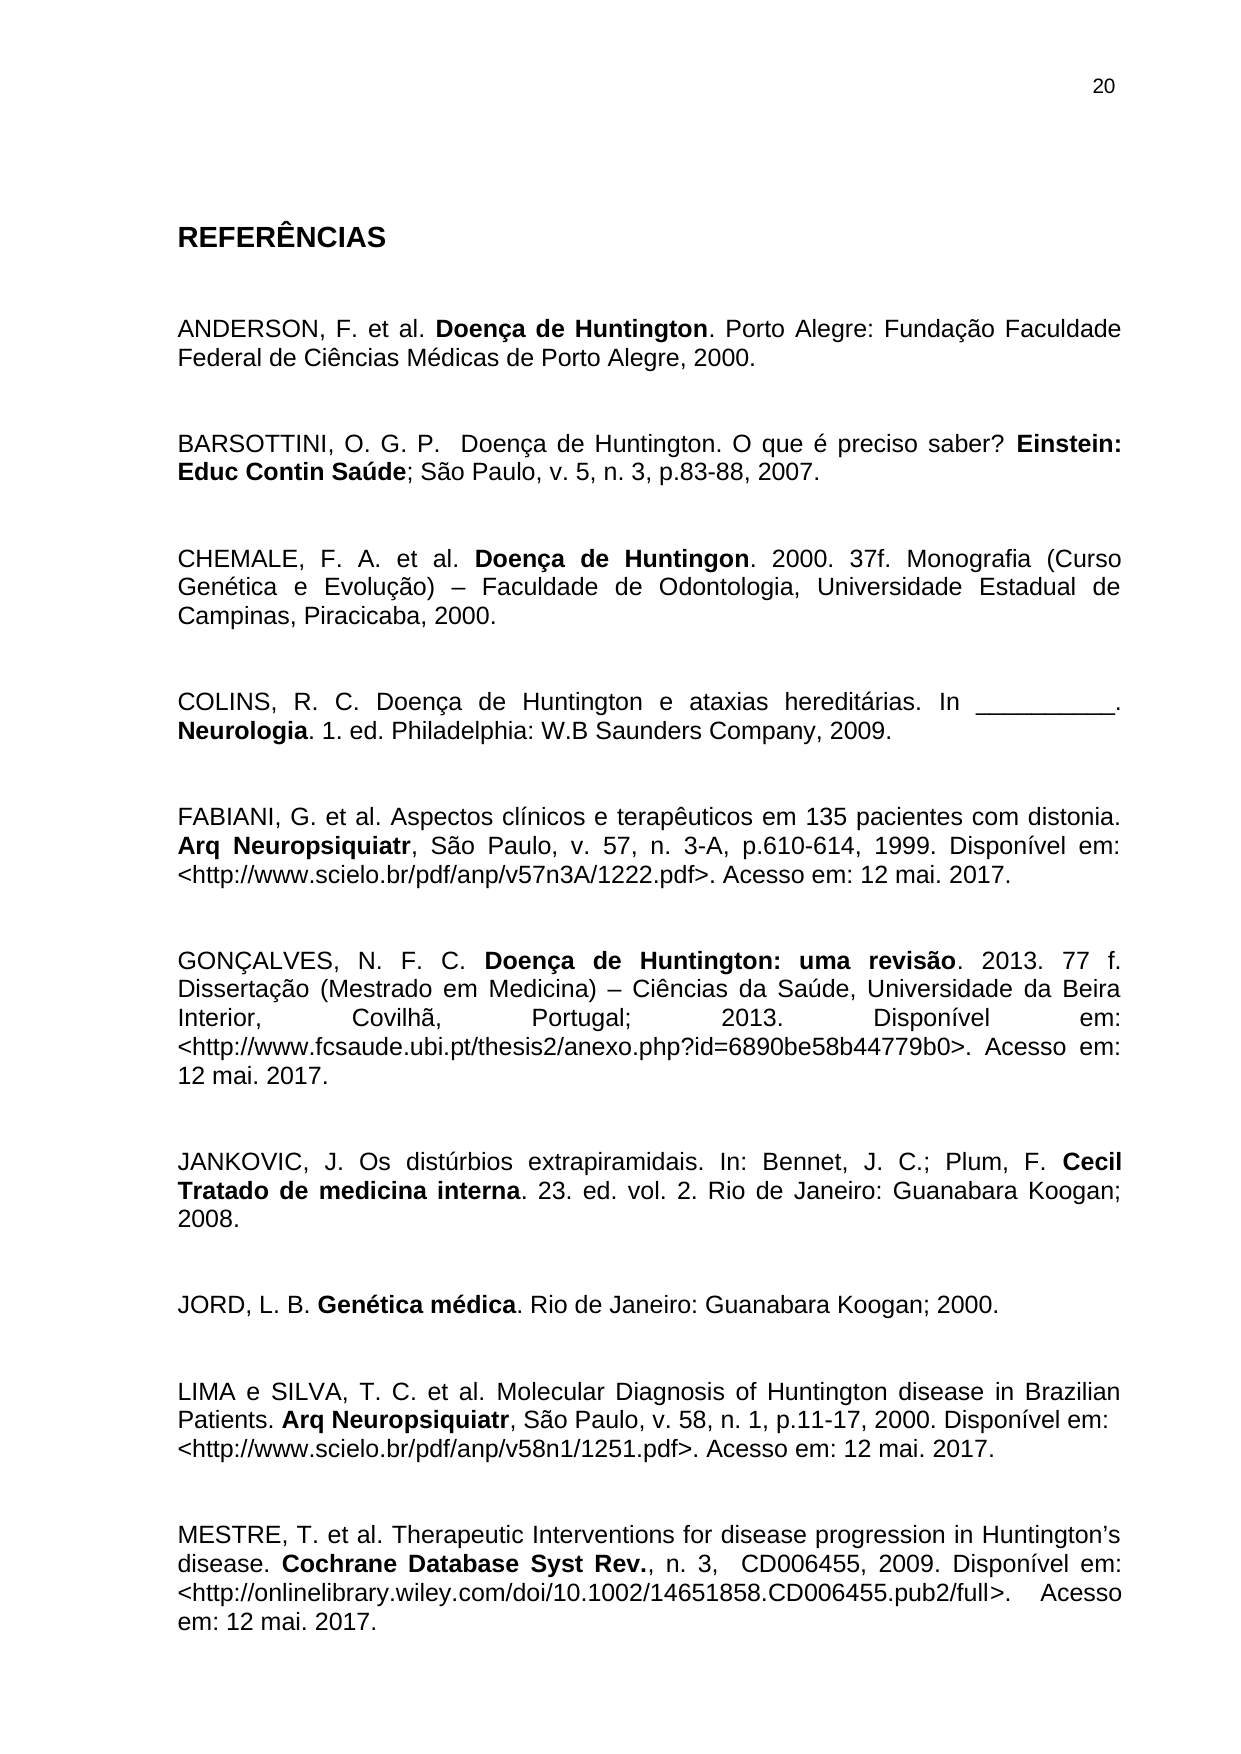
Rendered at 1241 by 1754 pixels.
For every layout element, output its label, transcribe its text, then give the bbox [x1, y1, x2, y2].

table_cell Lima e Silva, T. C. et al. Molecular Diagnosis of Huntington disease in Brazilian Patients. Arq Neuropsiquiatr, São Paulo, v. 58, n. 1, p.11-17, 2000. Disponível em: <http://www.scielo.br/pdf/anp/v58n1/1251.pdf>. Acesso em: 12 mai. 2017. [166, 1377, 1133, 1520]
table_cell Gonçalves, N. F. C. Doença de Huntington: uma revisão. 2013. 77 f. Dissertação (Mestrado em Medicina) – Ciências da Saúde, Universidade da Beira Interior, Covilhã, Portugal; 2013. Disponível em: <http://www.fcsaude.ubi.pt/thesis2/anexo.php?id=6890be58b44779b0>. Acesso em: 12 mai. 2017. [166, 946, 1133, 1147]
table_header Anderson, F. et al. Doença de Huntington. Porto Alegre: Fundação Faculdade Federal de Ciências Médicas de Porto Alegre, 2000. [166, 314, 1133, 429]
table_cell Fabiani, G. et al. Aspectos clínicos e terapêuticos em 135 pacientes com distonia. Arq Neuropsiquiatr, São Paulo, v. 57, n. 3-A, p.610-614, 1999. Disponível em: <http://www.scielo.br/pdf/anp/v57n3A/1222.pdf>. Acesso em: 12 mai. 2017. [166, 802, 1133, 946]
table_cell Colins, R. C. Doença de Huntington e ataxias hereditárias. In __________. Neurologia. 1. ed. Philadelphia: W.B Saunders Company, 2009. [166, 687, 1133, 802]
table_cell Chemale, F. A. et al. Doença de Huntingon. 2000. 37f. Monografia (Curso Genética e Evolução) – Faculdade de Odontologia, Universidade Estadual de Campinas, Piracicaba, 2000. [166, 544, 1133, 687]
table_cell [166, 1520, 1133, 1635]
table_cell Barsottini, O. G. P. Doença de Huntington. O que é preciso saber? Einstein: Educ Contin Saúde; São Paulo, v. 5, n. 3, p.83-88, 2007. [166, 429, 1133, 543]
table_cell Jankovic, J. Os distúrbios extrapiramidais. In: Bennet, J. C.; Plum, F. Cecil Tratado de medicina interna. 23. ed. vol. 2. Rio de Janeiro: Guanabara Koogan; 2008. [166, 1147, 1133, 1291]
table_cell Jord, L. B. Genética médica. Rio de Janeiro: Guanabara Koogan; 2000. [166, 1291, 1133, 1377]
text REFERÊNCIAS [177, 220, 1122, 254]
